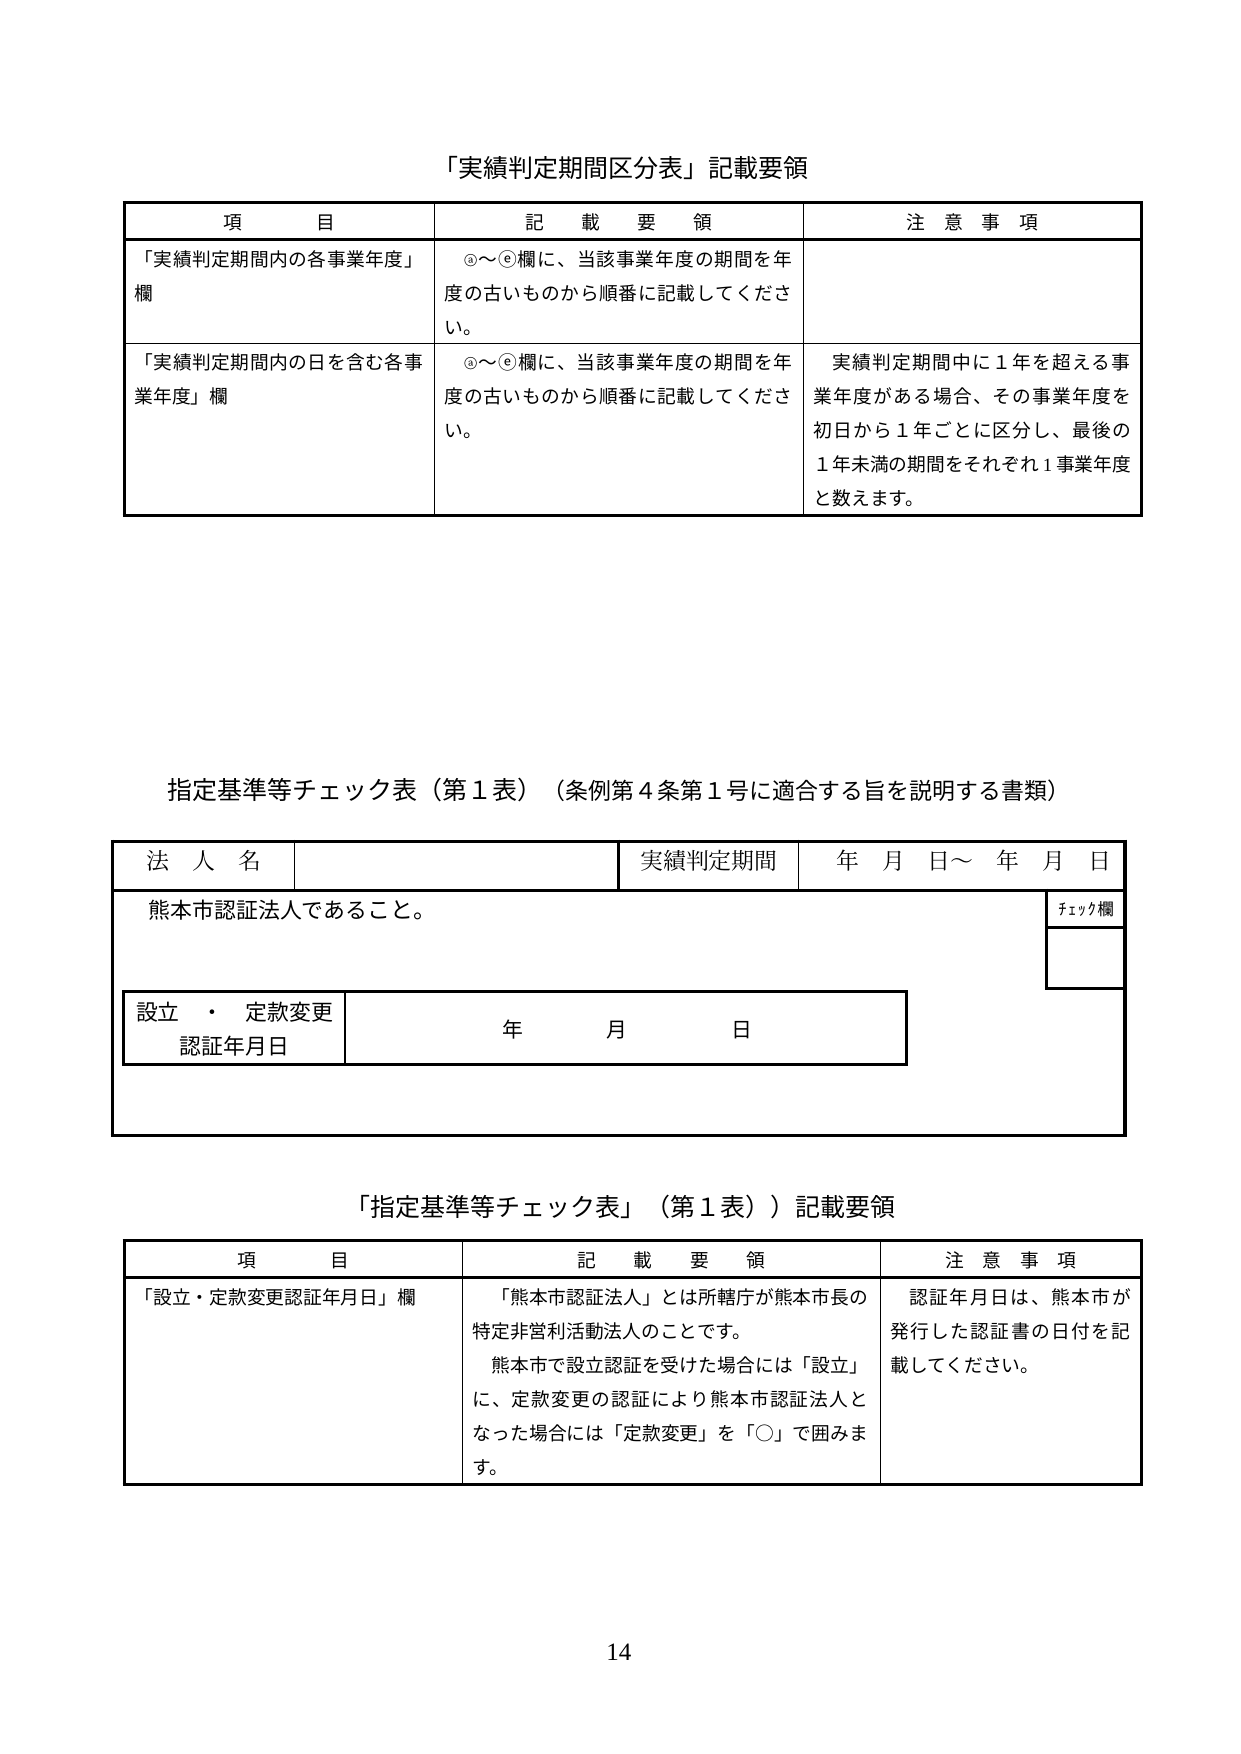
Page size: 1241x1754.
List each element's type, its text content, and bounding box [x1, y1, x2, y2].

table_cell ﾁｪｯｸ欄 [1048, 892, 1123, 926]
table_header 指定基準等チェック表（第１表）（条例第４条第１号に適合する旨を説明する書類） [112, 755, 1125, 839]
table_cell 実績判定期間 [620, 843, 798, 888]
table_header 注 意 事 項 [804, 204, 1140, 238]
table_cell [804, 241, 1140, 343]
table_header 注 意 事 項 [881, 1242, 1140, 1276]
table_cell ⓐ～ⓔ欄に、当該事業年度の期間を年度の古いものから順番に記載してください。 [435, 241, 803, 343]
table_cell [1048, 929, 1123, 987]
table_cell [295, 843, 617, 888]
text 「実績判定期間区分表」記載要領 [112, 133, 1129, 201]
table_cell 法 人 名 [114, 843, 294, 888]
table_cell 認証年月日は、熊本市が発行した認証書の日付を記載してください。 [881, 1279, 1140, 1483]
table_cell [114, 987, 1123, 1134]
table_cell 「熊本市認証法人」とは所轄庁が熊本市長の特定非営利活動法人のことです。 熊本市で設立認証を受けた場合には「設立」に、定款変更の認証により熊本市認証法人となった場合には「定款変更」を「○」で囲みます。 [463, 1279, 880, 1483]
table_header 記 載 要 領 [463, 1242, 880, 1276]
table_cell 「実績判定期間内の日を含む各事業年度」欄 [126, 344, 434, 514]
table_header 項 目 [126, 1242, 462, 1276]
text 「指定基準等チェック表」（第１表））記載要領 [112, 1171, 1129, 1239]
table_cell ⓐ～ⓔ欄に、当該事業年度の期間を年度の古いものから順番に記載してください。 [435, 344, 803, 514]
table_cell 熊本市認証法人であること。 [114, 892, 1045, 987]
table_cell 「実績判定期間内の各事業年度」欄 [126, 241, 434, 343]
table_header 記 載 要 領 [435, 204, 803, 238]
table_cell 年 月 日～ 年 月 日 [799, 843, 1123, 888]
table_cell 実績判定期間中に１年を超える事業年度がある場合、その事業年度を初日から１年ごとに区分し、最後の１年未満の期間をそれぞれ1事業年度と数えます。 [804, 344, 1140, 514]
table_cell 「設立・定款変更認証年月日」欄 [126, 1279, 462, 1483]
table_header 項 目 [126, 204, 434, 238]
